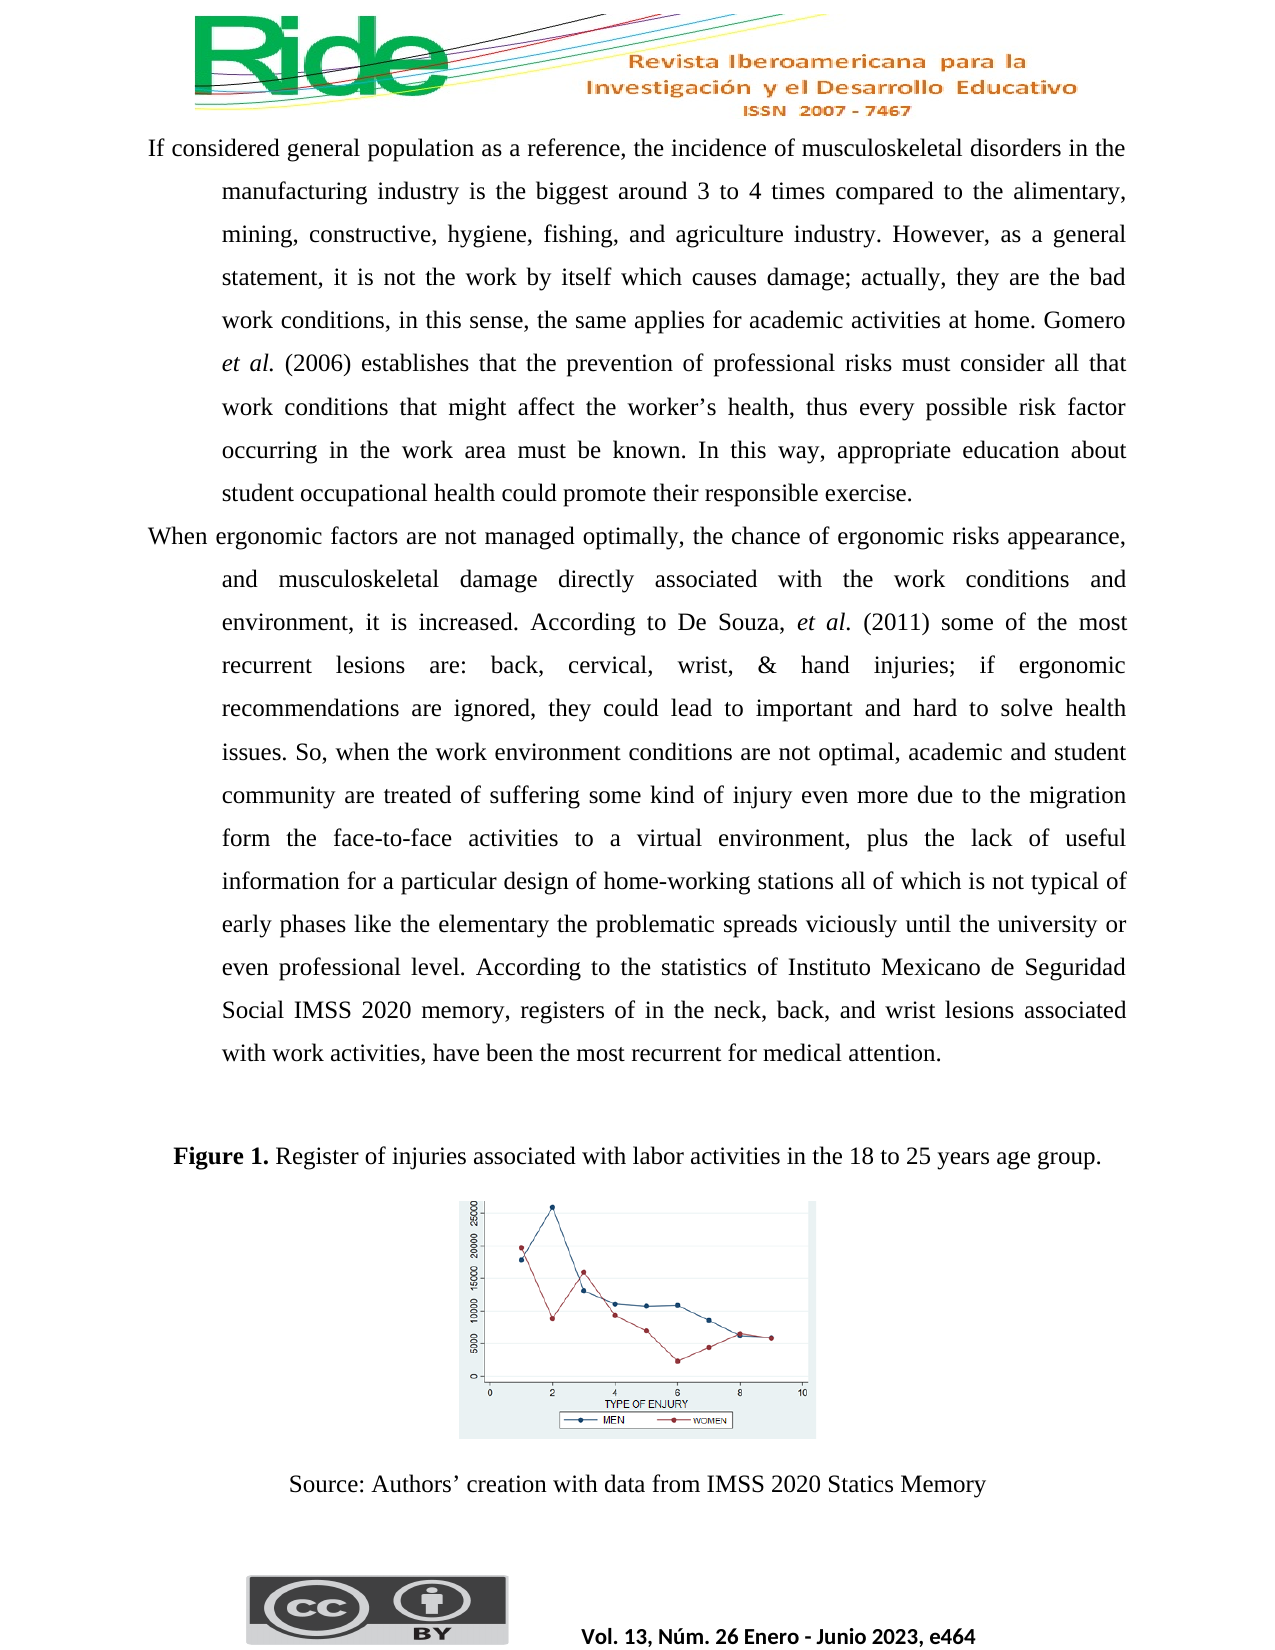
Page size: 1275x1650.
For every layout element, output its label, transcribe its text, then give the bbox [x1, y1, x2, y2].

text Source: Authors’ creation with data from IMSS 2020 Statics Memory [148, 1469, 1127, 1498]
picture [194, 14, 1081, 119]
text Figure 1. Register of injuries associated with labor activities in the 18 to 25 years age group. [148, 1141, 1127, 1170]
text When ergonomic factors are not managed optimally, the chance of ergonomic risks appearance, and musculoskeletal damage directly associated with the work conditions and environment, it is increased. According to De Souza, et al. (2011) some of the most recurrent lesions are: back, cervical, wrist, & hand injuries; if ergonomic recommendations are ignored, they could lead to important and hard to solve health issues. So, when the work environment conditions are not optimal, academic and student community are treated of suffering some kind of injury even more due to the migration form the face-to-face activities to a virtual environment, plus the lack of useful information for a particular design of home-working stations all of which is not typical of early phases like the elementary the problematic spreads viciously until the university or even professional level. According to the statistics of Instituto Mexicano de Seguridad Social IMSS 2020 memory, registers of in the neck, back, and wrist lesions associated with work activities, have been the most recurrent for medical attention. [148, 521, 1127, 1067]
picture [246, 1575, 509, 1645]
text If considered general population as a reference, the incidence of musculoskeletal disorders in the manufacturing industry is the biggest around 3 to 4 times compared to the alimentary, mining, constructive, hygiene, fishing, and agriculture industry. However, as a general statement, it is not the work by itself which causes damage; actually, they are the bad work conditions, in this sense, the same applies for academic activities at home. Gomero et al. (2006) establishes that the prevention of professional risks must consider all that work conditions that might affect the worker’s health, thus every possible risk factor occurring in the work area must be known. In this way, appropriate education about student occupational health could promote their responsible exercise. [148, 133, 1127, 507]
picture [459, 1201, 817, 1439]
